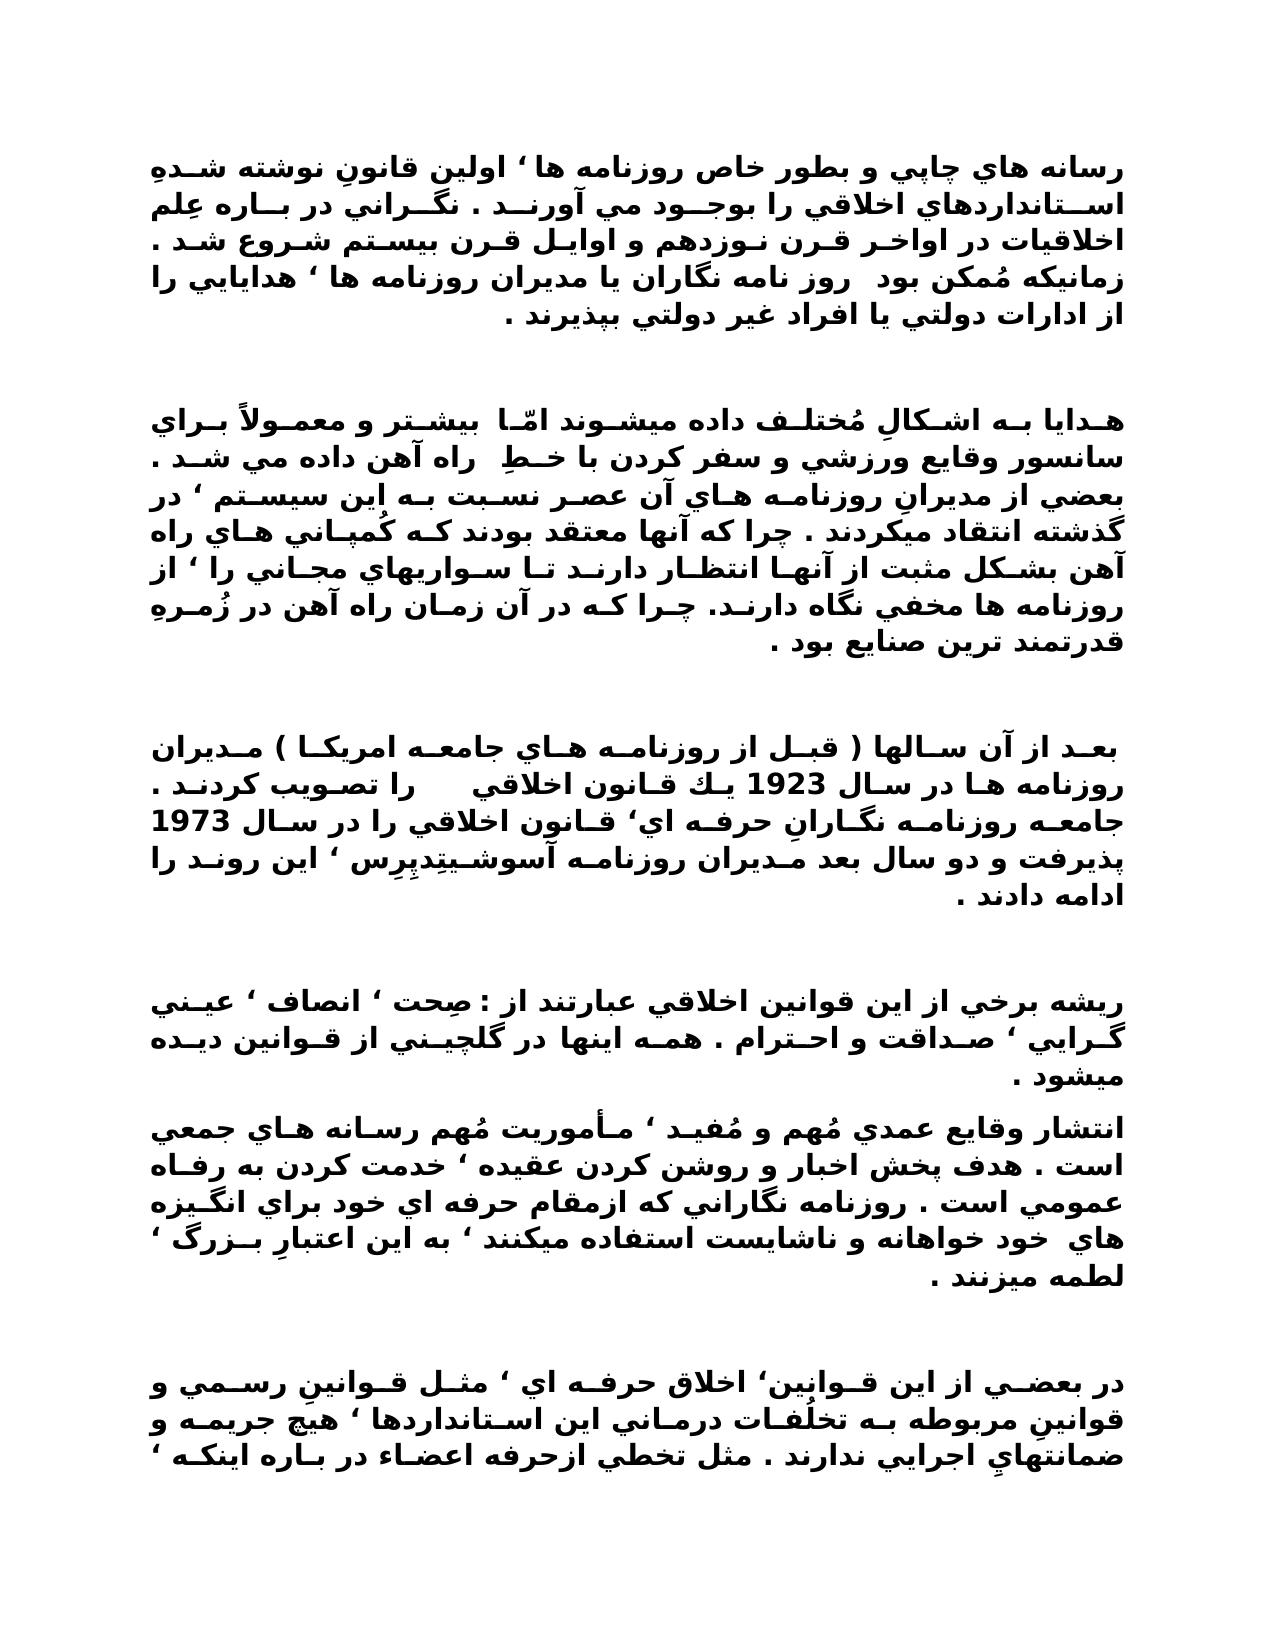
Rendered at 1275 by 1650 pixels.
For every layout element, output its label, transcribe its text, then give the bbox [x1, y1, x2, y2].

text انتشار وقايع عمدي مُهم و مُفيد ‘ مأموريت مُهم رسانه هاي جمعي است . هدف پخش اخبار و روشن كردن عقيده ‘ خدمت كردن به رفاه عمومي است . روزنامه نگاراني كه ازمقام حرفه اي خود براي انگيزه هاي خود خواهانه و ناشايست استفاده ميكنند ‘ به اين اعتبارِ بزرگ ‘ لطمه ميزنند . [150, 1112, 1125, 1293]
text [150, 1365, 1125, 1473]
text هدايا به اشكالِ مُختلف داده ميشوند امّا بيشتر و معمولاً براي سانسور وقايع ورزشي و سفر كردن با خطِ راه آهن داده مي شد . بعضي از مديرانِ روزنامه هاي آن عصر نسبت به اين سيستم ‘ در گذشته انتقاد ميكردند . چرا كه آنها معتقد بودند كه كُمپاني هاي راه آهن بشكل مثبت از آنها انتظار دارند تا سواريهاي مجاني را ‘ از روزنامه ها مخفي نگاه دارند. چرا كه در آن زمان راه آهن در زُمرهِ قدرتمند ترين صنايع بود . [150, 404, 1125, 658]
text رسانه هاي چاپي و بطور خاص روزنامه ها ‘ اولين قانونِ نوشته شدهِ استانداردهاي اخلاقي را بوجود مي آورند . نگراني در باره عِلم اخلاقيات در اواخر قرن نوزدهم و اوايل قرن بيستم شروع شد . زمانيكه مُمكن بود روز نامه نگاران يا مديران روزنامه ها ‘ هدايايي را از ادارات دولتي يا افراد غير دولتي بپذيرند . [150, 150, 1125, 331]
text بعد از آن سالها ( قبل از روزنامه هاي جامعه امريكا ) مديران روزنامه ها در سال 1923 يك قانون اخلاقي را تصويب كردند . جامعه روزنامه نگارانِ حرفه اي‘ قانون اخلاقي را در سال 1973 پذيرفت و دو سال بعد مديران روزنامه آسوشيتِدپِرِس ‘ اين روند را ادامه دادند . [150, 731, 1125, 912]
text ريشه برخي از اين قوانين اخلاقي عبارتند از : صِحت ‘ انصاف ‘ عيني گرايي ‘ صداقت و احترام . همه اينها در گلچيني از قوانين ديده ميشود . [150, 984, 1125, 1092]
